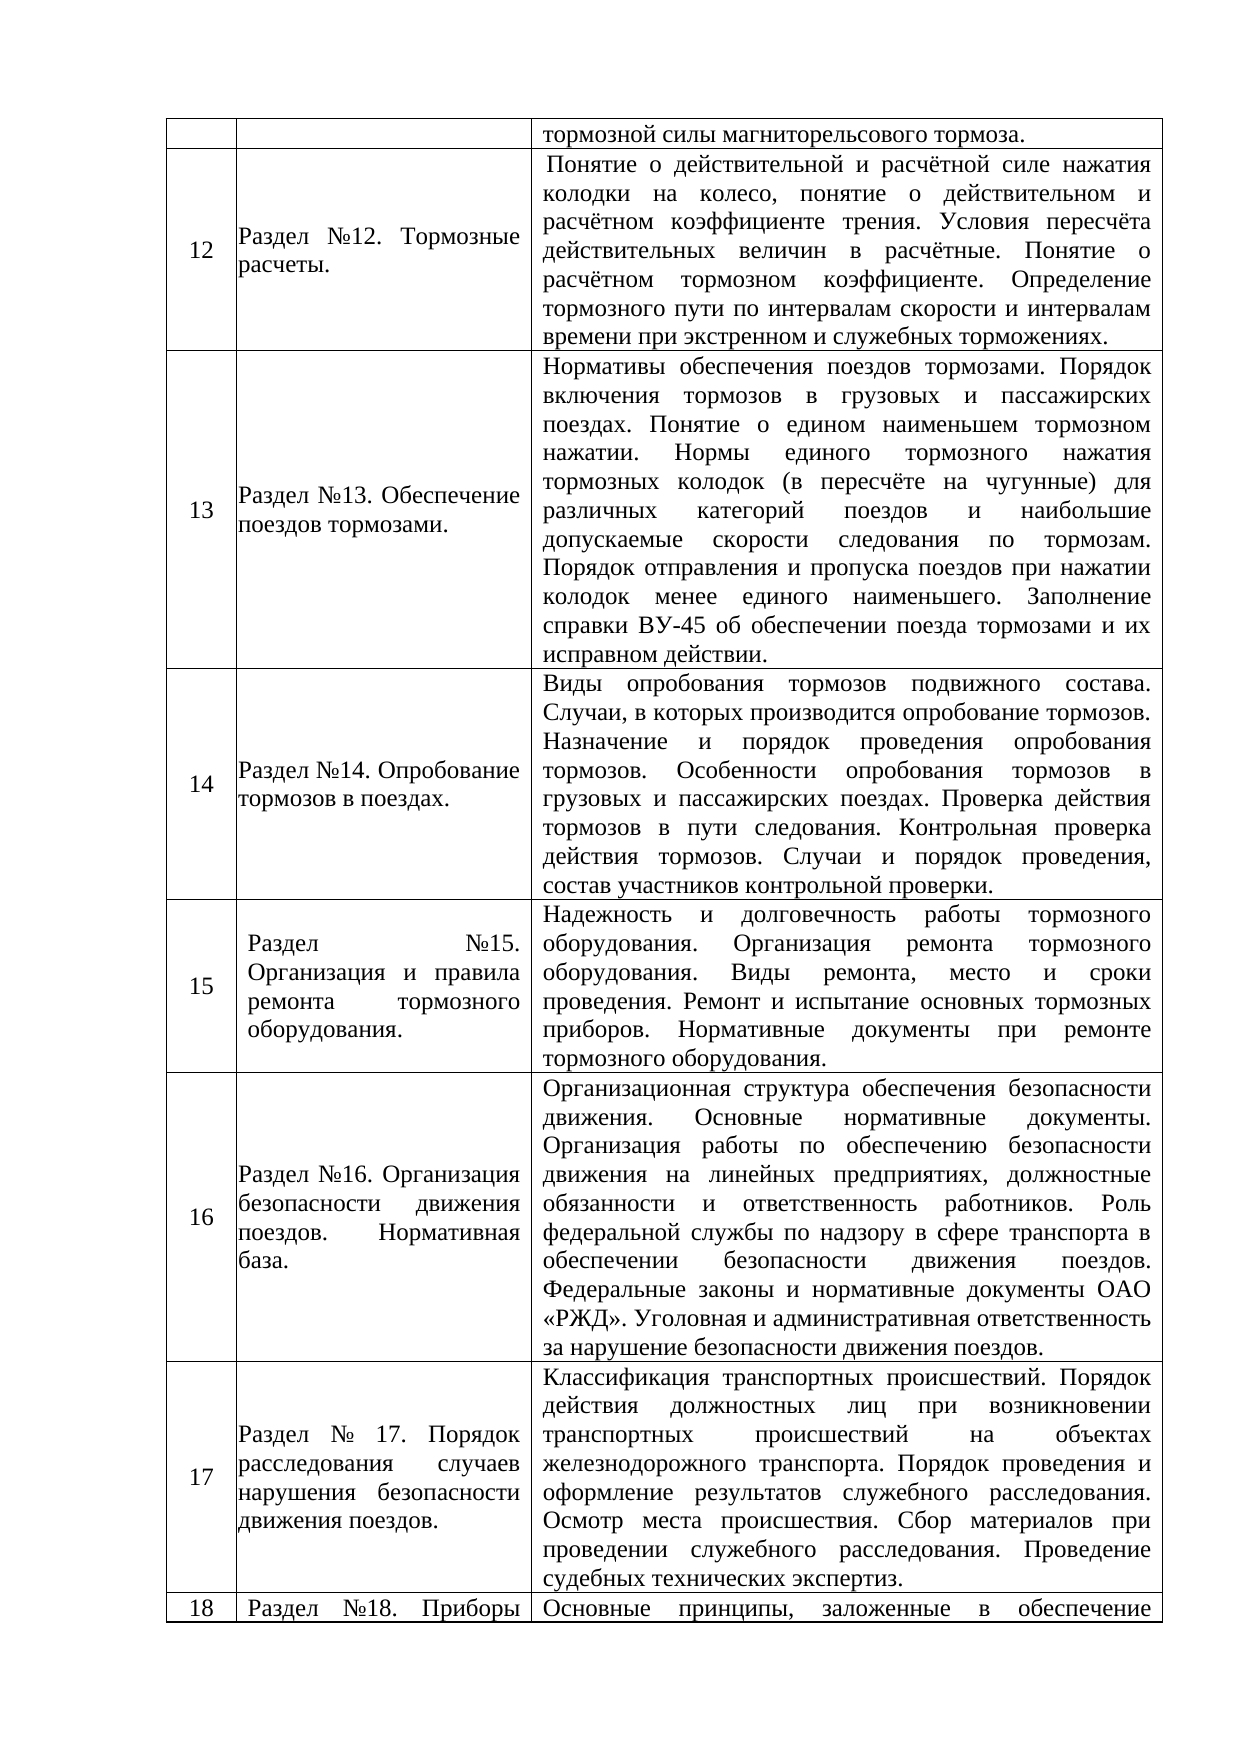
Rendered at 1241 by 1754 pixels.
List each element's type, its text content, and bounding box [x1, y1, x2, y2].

table_cell 15 [167, 900, 236, 1072]
table_cell Раздел №13. Обеспечение поездов тормозами. [237, 351, 531, 667]
table_cell 14 [167, 669, 236, 898]
table_cell Нормативы обеспечения поездов тормозами. Порядок включения тормозов в грузовых и пассажирских поездах. Понятие о едином наименьшем тормозном нажатии. Нормы единого тормозного нажатия тормозных колодок (в пересчёте на чугунные) для различных категорий поездов и наибольшие допускаемые скорости следования по тормозам. Порядок отправления и пропуска поездов при нажатии колодок менее единого наименьшего. Заполнение справки ВУ-45 об обеспечении поезда тормозами и их исправном действии. [532, 351, 1162, 667]
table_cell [237, 1593, 531, 1621]
table_cell Раздел №14. Опробование тормозов в поездах. [237, 669, 531, 898]
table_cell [532, 119, 1162, 148]
table_cell Раздел №15. Организация и правила ремонта тормозного оборудования. [237, 900, 531, 1072]
table_cell Классификация транспортных происшествий. Порядок действия должностных лиц при возникновении транспортных происшествий на объектах железнодорожного транспорта. Порядок проведения и оформление результатов служебного расследования. Осмотр места происшествия. Сбор материалов при проведении служебного расследования. Проведение судебных технических экспертиз. [532, 1362, 1162, 1592]
table_cell 17 [167, 1362, 236, 1592]
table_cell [237, 119, 531, 148]
table_cell 18 [167, 1593, 236, 1621]
table_cell 13 [167, 351, 236, 667]
table_cell 12 [167, 149, 236, 350]
table_cell Организационная структура обеспечения безопасности движения. Основные нормативные документы. Организация работы по обеспечению безопасности движения на линейных предприятиях, должностные обязанности и ответственность работников. Роль федеральной службы по надзору в сфере транспорта в обеспечении безопасности движения поездов. Федеральные законы и нормативные документы ОАО «РЖД». Уголовная и административная ответственность за нарушение безопасности движения поездов. [532, 1073, 1162, 1361]
table_cell Раздел №12. Тормозные расчеты. [237, 149, 531, 350]
table_cell 16 [167, 1073, 236, 1361]
table_cell 11 [167, 119, 236, 148]
table_cell Понятие о действительной и расчётной силе нажатия колодки на колесо, понятие о действительном и расчётном коэффициенте трения. Условия пересчёта действительных величин в расчётные. Понятие о расчётном тормозном коэффициенте. Определение тормозного пути по интервалам скорости и интервалам времени при экстренном и служебных торможениях. [532, 149, 1162, 350]
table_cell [532, 1593, 1162, 1621]
table_cell Надежность и долговечность работы тормозного оборудования. Организация ремонта тормозного оборудования. Виды ремонта, место и сроки проведения. Ремонт и испытание основных тормозных приборов. Нормативные документы при ремонте тормозного оборудования. [532, 900, 1162, 1072]
table_cell Виды опробования тормозов подвижного состава. Случаи, в которых производится опробование тормозов. Назначение и порядок проведения опробования тормозов. Особенности опробования тормозов в грузовых и пассажирских поездах. Проверка действия тормозов в пути следования. Контрольная проверка действия тормозов. Случаи и порядок проведения, состав участников контрольной проверки. [532, 669, 1162, 898]
table_cell Раздел № 17. Порядок расследования случаев нарушения безопасности движения поездов. [237, 1362, 531, 1592]
table_cell Раздел №16. Организация безопасности движения поездов. Нормативная база. [237, 1073, 531, 1361]
